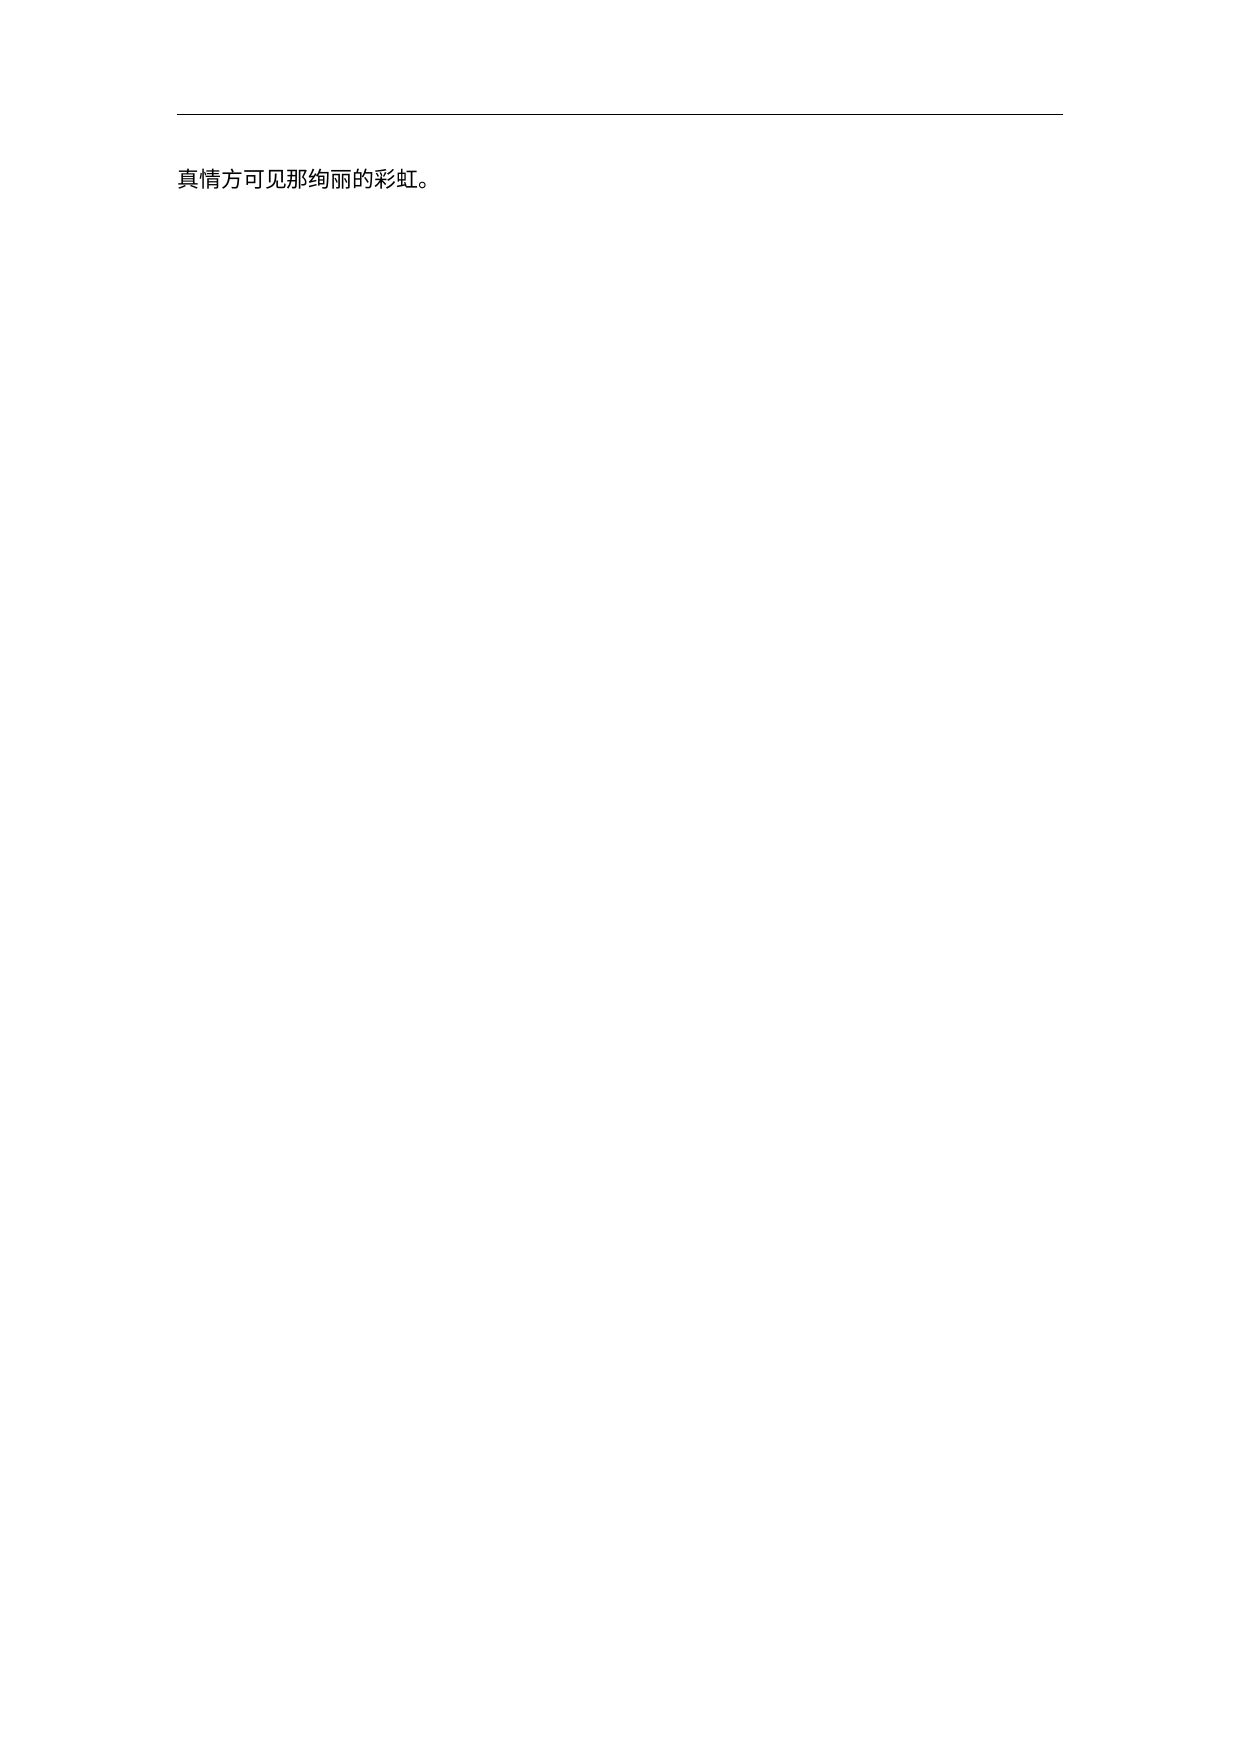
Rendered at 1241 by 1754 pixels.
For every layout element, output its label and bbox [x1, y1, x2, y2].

text [177, 162, 1063, 194]
